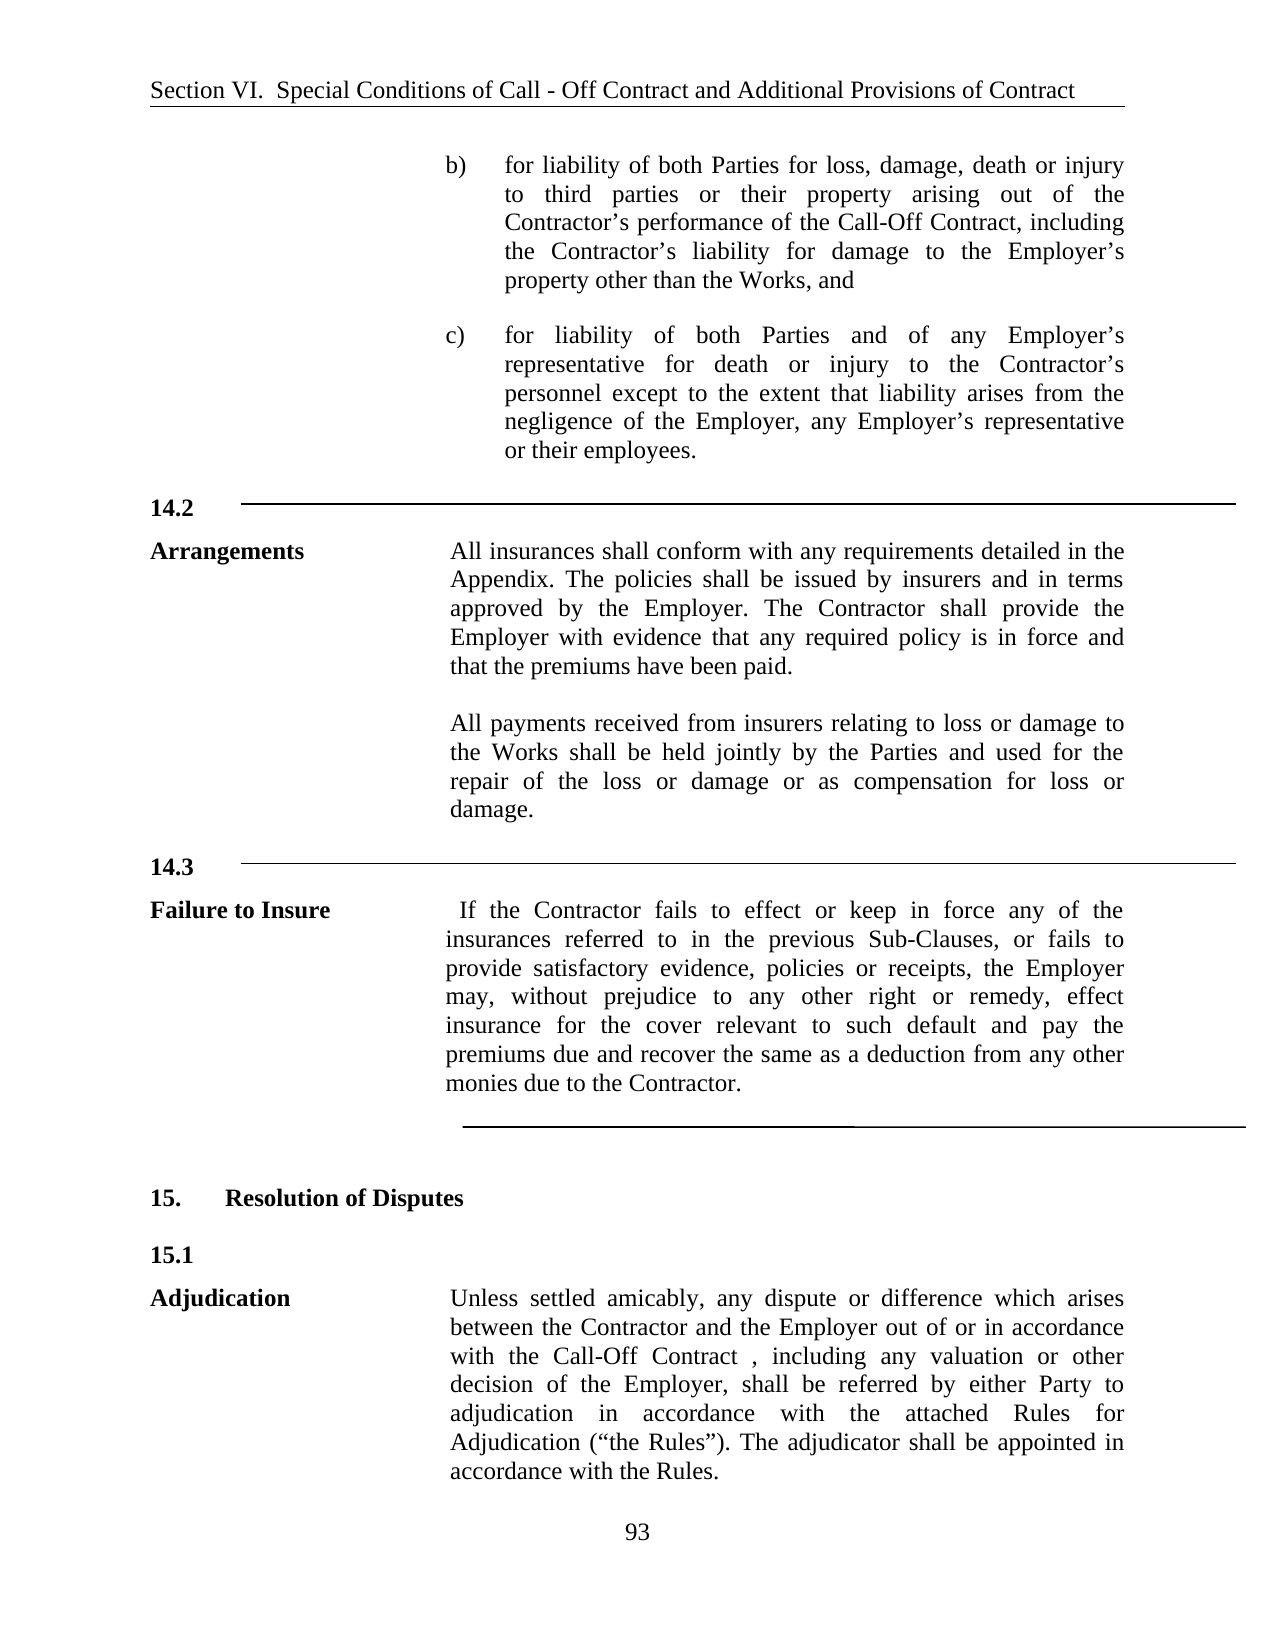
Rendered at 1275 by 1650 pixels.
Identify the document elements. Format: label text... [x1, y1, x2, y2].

text 14.2 [150, 493, 1125, 521]
text Failure to Insure If the Contractor fails to effect or keep in force any of the insurances referred to in the previous Sub-Clauses, or fails to provide satisfactory evidence, policies or receipts, the Employer may, without prejudice to any other right or remedy, effect insurance for the cover relevant to such default and pay the premiums due and recover the same as a deduction from any other monies due to the Contractor. [150, 895, 1125, 1096]
text 15.1 [150, 1240, 1125, 1269]
list for liability of both Parties and of any Employer’s representative for death or injury to the Contractor’s personnel except to the extent that liability arises from the negligence of the Employer, any Employer’s representative or their employees. [445, 320, 1125, 464]
text Adjudication Unless settled amicably, any dispute or difference which arises between the Contractor and the Employer out of or in accordance with the Call-Off Contract , including any valuation or other decision of the Employer, shall be referred by either Party to adjudication in accordance with the attached Rules for Adjudication (“the Rules”). The adjudicator shall be appointed in accordance with the Rules. [150, 1283, 1125, 1484]
text All payments received from insurers relating to loss or damage to the Works shall be held jointly by the Parties and used for the repair of the loss or damage or as compensation for loss or damage. [450, 708, 1125, 823]
text 15. Resolution of Disputes [150, 1183, 1125, 1211]
text Arrangements All insurances shall conform with any requirements detailed in the Appendix. The policies shall be issued by insurers and in terms approved by the Employer. The Contractor shall provide the Employer with evidence that any required policy is in force and that the premiums have been paid. [150, 536, 1125, 679]
text 14.3 [150, 852, 1125, 881]
list for liability of both Parties for loss, damage, death or injury to third parties or their property arising out of the Contractor’s performance of the Call-Off Contract, including the Contractor’s liability for damage to the Employer’s property other than the Works, and [445, 150, 1125, 294]
